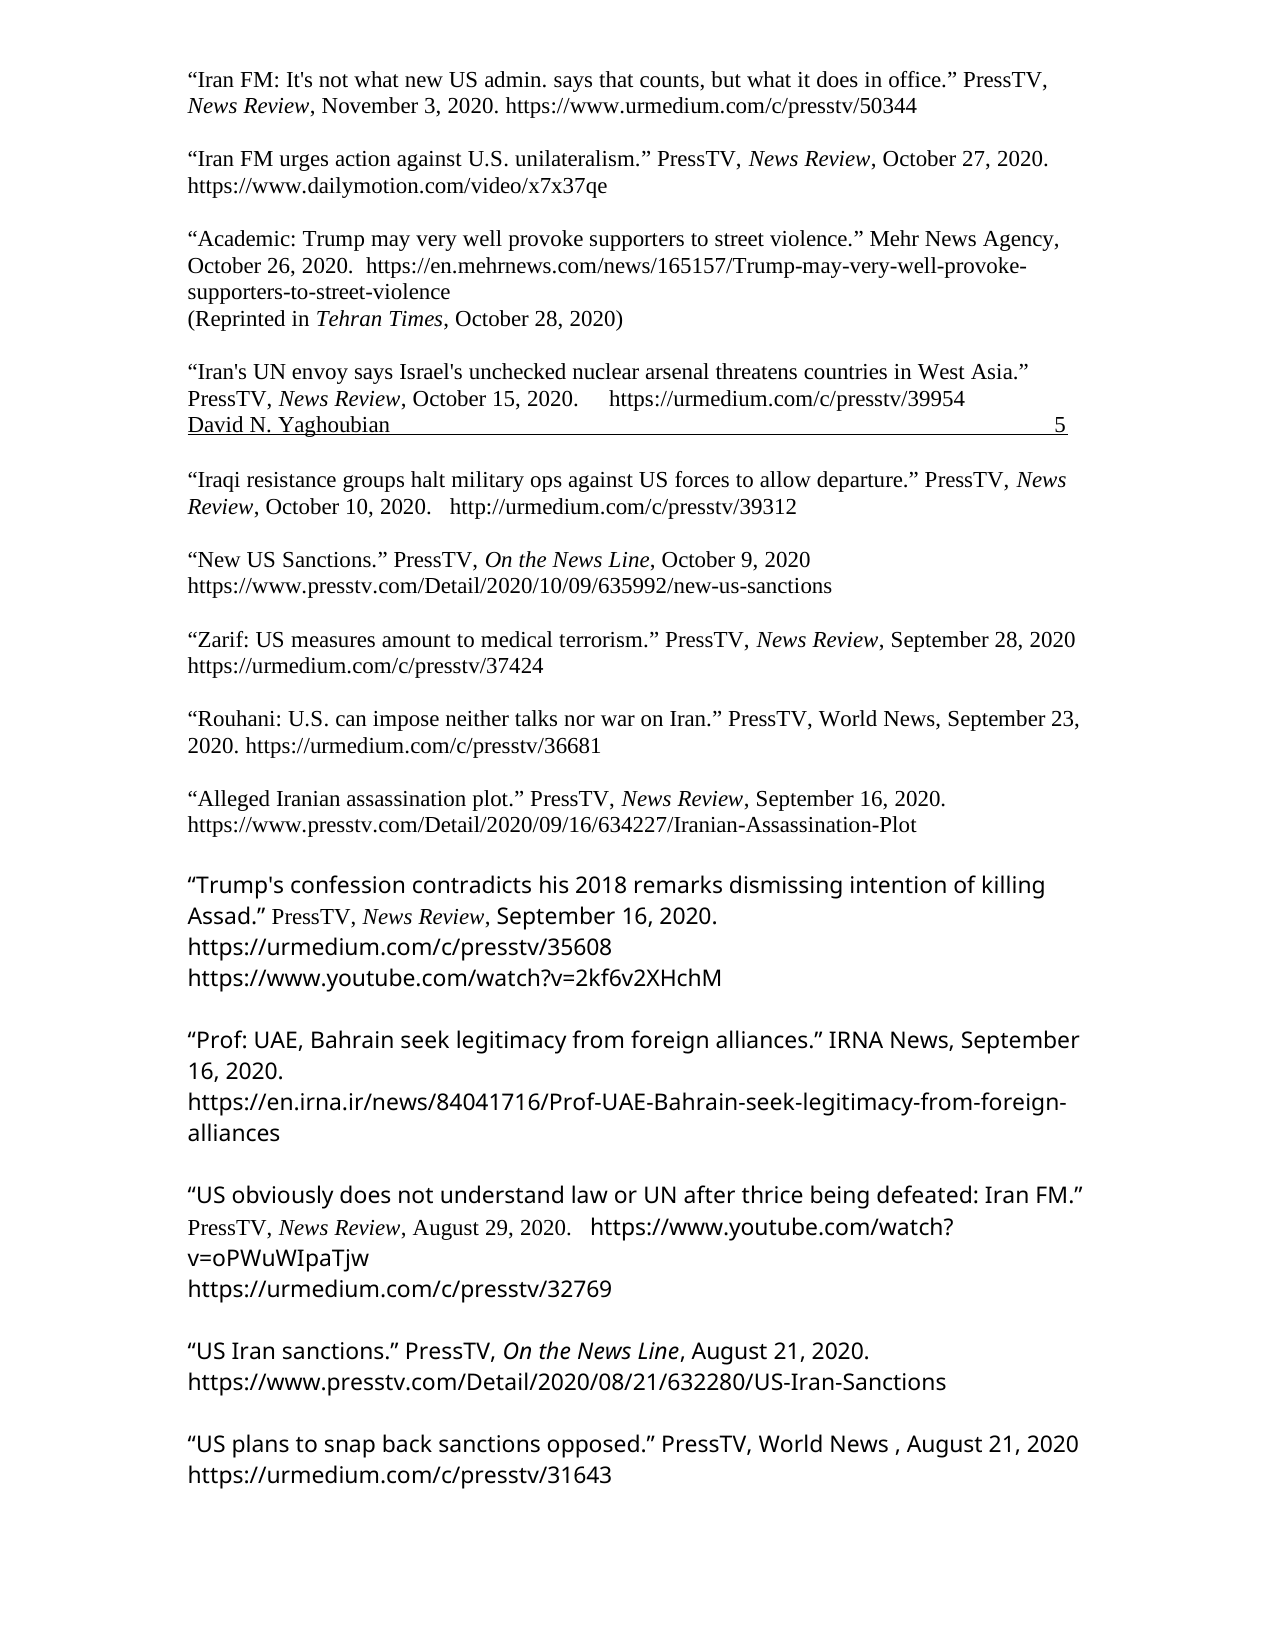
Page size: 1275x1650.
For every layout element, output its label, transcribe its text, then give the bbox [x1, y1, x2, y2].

text https://www.dailymotion.com/video/x7x37qe [187, 172, 1087, 198]
text https://urmedium.com/c/presstv/37424 [187, 652, 1087, 678]
text “Prof: UAE, Bahrain seek legitimacy from foreign alliances.” IRNA News, September 16, 2020. [187, 1024, 1087, 1086]
text https://www.presstv.com/Detail/2020/10/09/635992/new-us-sanctions [187, 572, 1087, 599]
text “Iran's UN envoy says Israel's unchecked nuclear arsenal threatens countries in West Asia.” PressTV, News Review, October 15, 2020. https://urmedium.com/c/presstv/39954 [187, 358, 1087, 411]
text “Trump's confession contradicts his 2018 remarks dismissing intention of killing Assad.” PressTV, News Review, September 16, 2020. [187, 869, 1087, 931]
text “US obviously does not understand law or UN after thrice being defeated: Iran FM.” PressTV, News Review, August 29, 2020. https://www.youtube.com/watch?v=oPWuWIpaTjw [187, 1179, 1087, 1272]
text “Rouhani: U.S. can impose neither talks nor war on Iran.” PressTV, World News, September 23, 2020. https://urmedium.com/c/presstv/36681 [187, 705, 1087, 758]
text “Iran FM urges action against U.S. unilateralism.” PressTV, News Review, October 27, 2020. [187, 145, 1087, 172]
text “Iran FM: It's not what new US admin. says that counts, but what it does in office.” PressTV, News Review, November 3, 2020. https://www.urmedium.com/c/presstv/50344 [187, 66, 1087, 119]
text (Reprinted in Tehran Times, October 28, 2020) [187, 305, 1087, 331]
text https://en.irna.ir/news/84041716/Prof-UAE-Bahrain-seek-legitimacy-from-foreign-alliances [187, 1086, 1087, 1148]
text “US Iran sanctions.” PressTV, On the News Line, August 21, 2020. [187, 1334, 1087, 1366]
text “US plans to snap back sanctions opposed.” PressTV, World News , August 21, 2020 [187, 1428, 1087, 1459]
text https://www.presstv.com/Detail/2020/08/21/632280/US-Iran-Sanctions [187, 1366, 1087, 1397]
text “Alleged Iranian assassination plot.” PressTV, News Review, September 16, 2020. [187, 785, 1087, 811]
text https://www.youtube.com/watch?v=2kf6v2XHchM [187, 962, 1087, 993]
text https://www.presstv.com/Detail/2020/09/16/634227/Iranian-Assassination-Plot [187, 811, 1087, 838]
text “Academic: Trump may very well provoke supporters to street violence.” Mehr News Agency, October 26, 2020. https://en.mehrnews.com/news/165157/Trump-may-very-well-provoke-supporters-to-street-violence [187, 225, 1087, 305]
text “Zarif: US measures amount to medical terrorism.” PressTV, News Review, September 28, 2020 [187, 625, 1087, 652]
text https://urmedium.com/c/presstv/31643 [187, 1459, 1087, 1490]
text “New US Sanctions.” PressTV, On the News Line, October 9, 2020 [187, 546, 1087, 572]
subtitle David N. Yaghoubian 5 [187, 411, 1087, 437]
text https://urmedium.com/c/presstv/35608 [187, 931, 1087, 962]
text “Iraqi resistance groups halt military ops against US forces to allow departure.” PressTV, News Review, October 10, 2020. http://urmedium.com/c/presstv/39312 [187, 466, 1087, 519]
text https://urmedium.com/c/presstv/32769 [187, 1272, 1087, 1303]
